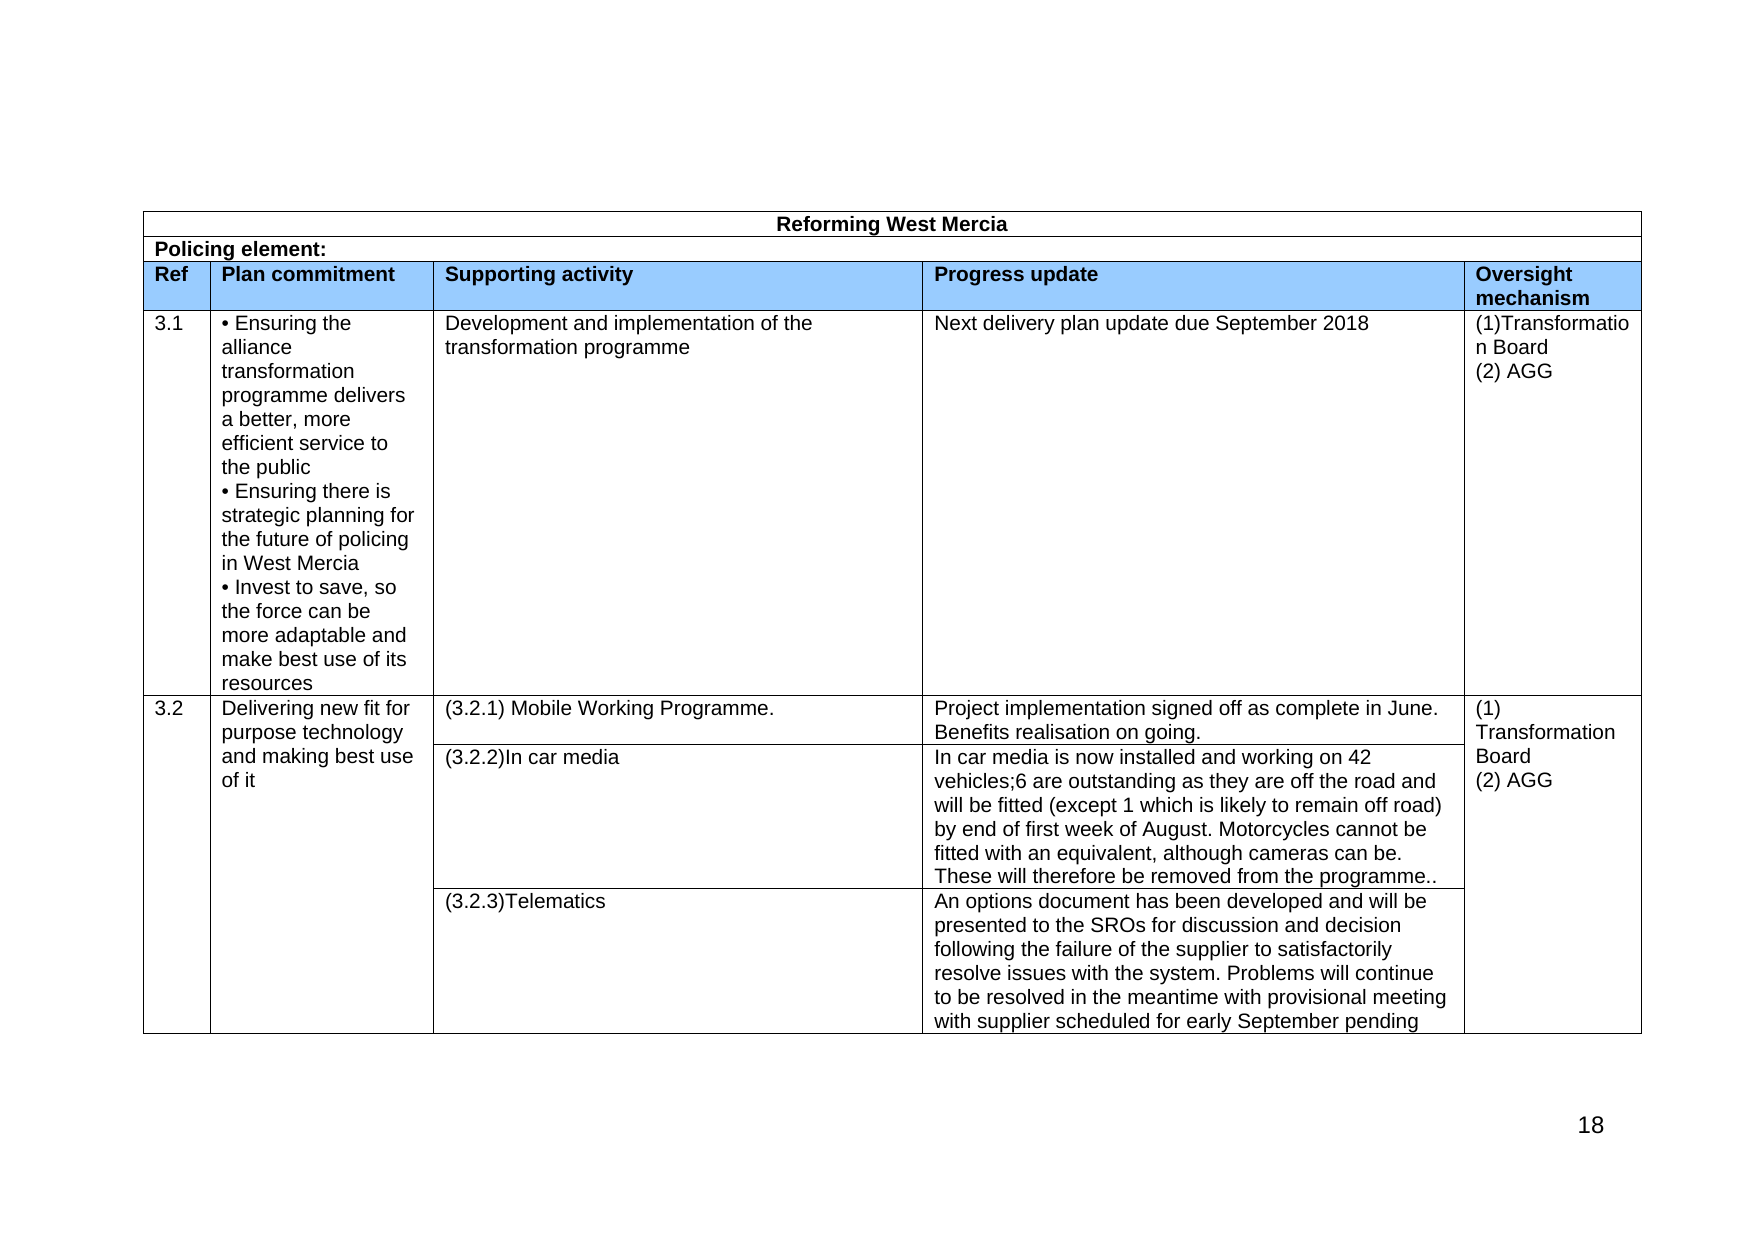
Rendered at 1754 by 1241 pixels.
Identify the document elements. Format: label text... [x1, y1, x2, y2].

table_cell (3.2.3)Telematics [434, 889, 922, 1033]
table_cell Delivering new fit for purpose technology and making best use of it [211, 696, 433, 1033]
table_cell Oversight mechanism [1465, 262, 1641, 310]
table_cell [923, 889, 1464, 1033]
table_cell In car media is now installed and working on 42 vehicles;6 are outstanding as they are off the road and will be fitted (except 1 which is likely to remain off road) by end of first week of August. Motorcycles cannot be fitted with an equivalent, although cameras can be. These will therefore be removed from the programme.. [923, 745, 1464, 888]
table_cell Next delivery plan update due September 2018 [923, 311, 1464, 694]
table_cell (3.2.1) Mobile Working Programme. [434, 696, 922, 743]
table_cell Plan commitment [211, 262, 433, 310]
table_cell 3.1 [144, 311, 210, 694]
table_cell (1) Transformation Board (2) AGG [1465, 696, 1641, 1033]
table_cell Policing element: [144, 237, 1641, 261]
table_cell (1)Transformation Board (2) AGG [1465, 311, 1641, 694]
table_cell Development and implementation of the transformation programme [434, 311, 922, 694]
table_cell • Ensuring the alliance transformation programme delivers a better, more efficient service to the public • Ensuring there is strategic planning for the future of policing in West Mercia • Invest to save, so the force can be more adaptable and make best use of its resources [211, 311, 433, 694]
table_cell Supporting activity [434, 262, 922, 310]
table_cell (3.2.2)In car media [434, 745, 922, 888]
table_header Reforming West Mercia [144, 212, 1641, 236]
table_cell Progress update [923, 262, 1464, 310]
table_cell Ref [144, 262, 210, 310]
table_cell Project implementation signed off as complete in June. Benefits realisation on going. [923, 696, 1464, 743]
table_cell 3.2 [144, 696, 210, 1033]
